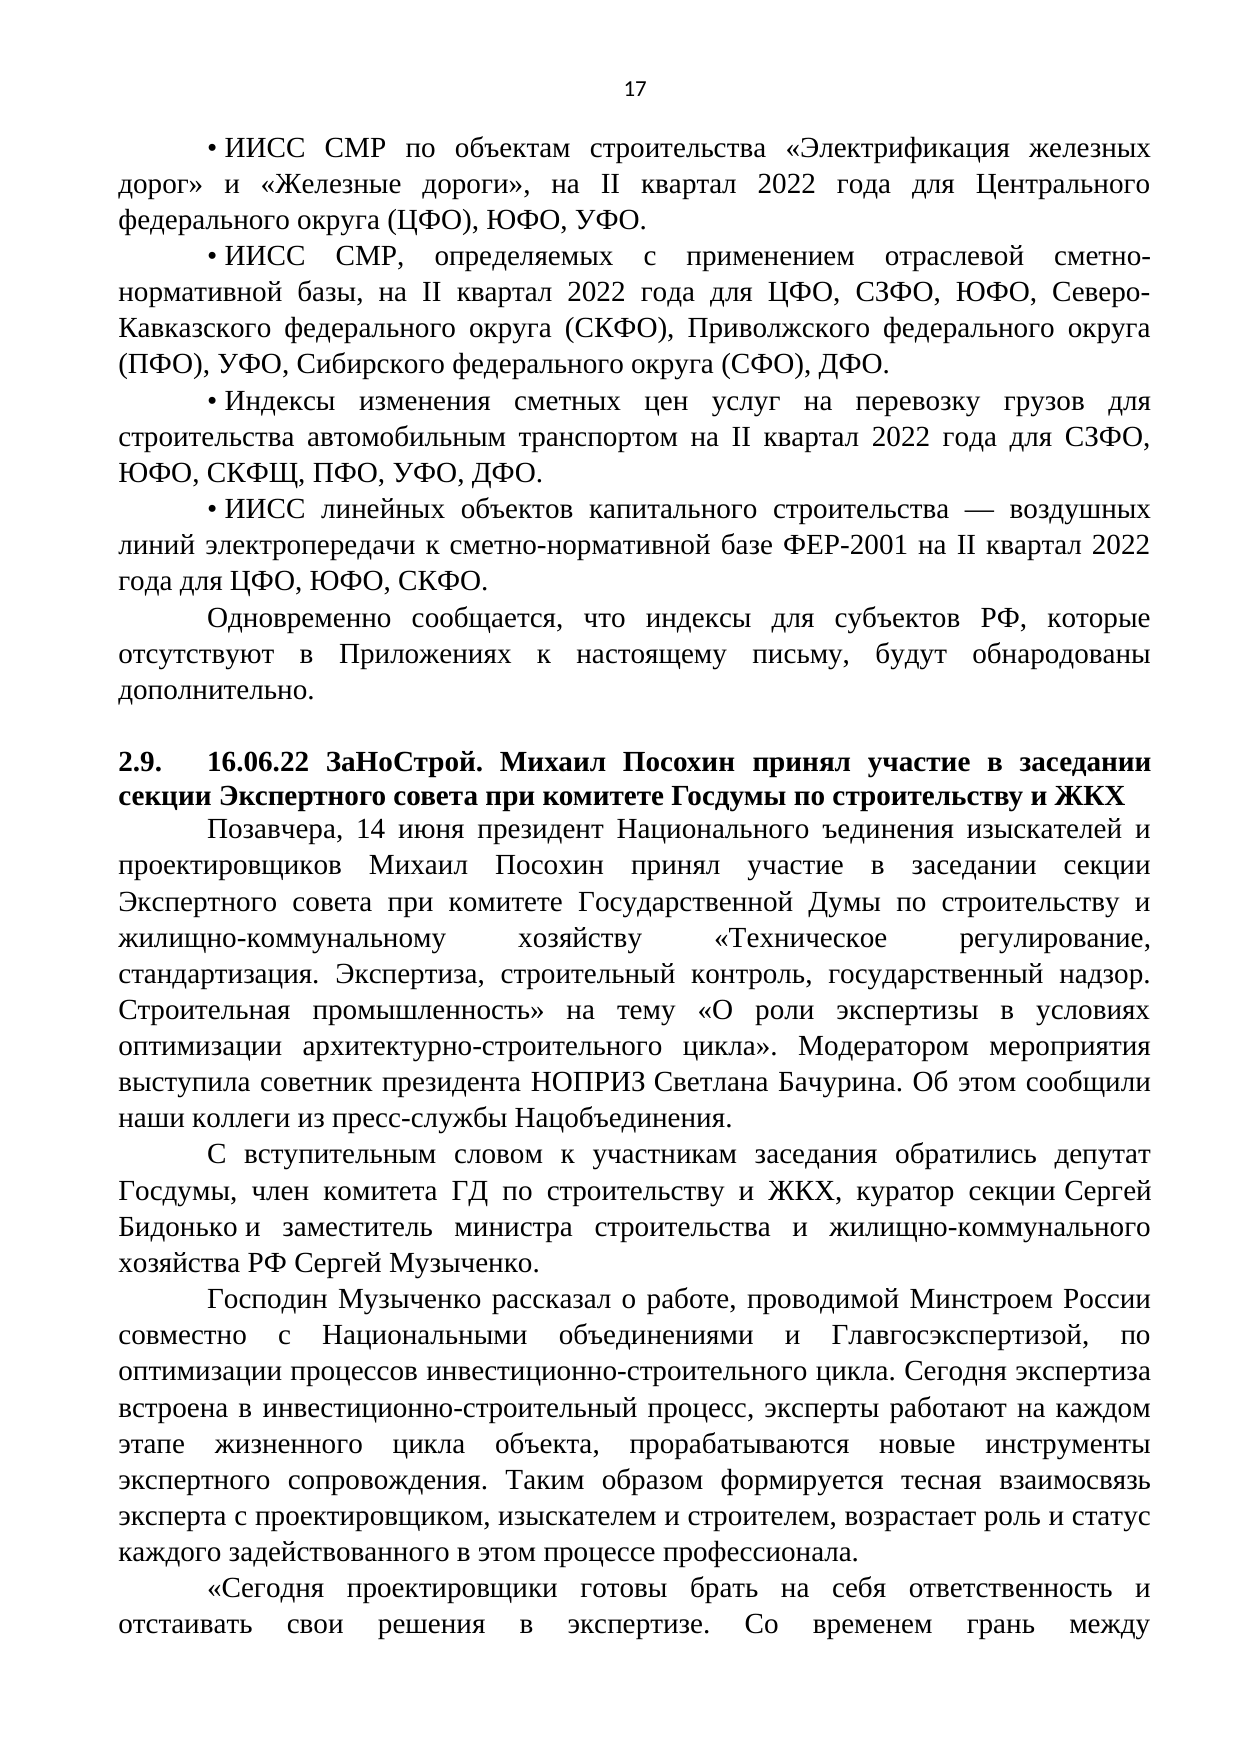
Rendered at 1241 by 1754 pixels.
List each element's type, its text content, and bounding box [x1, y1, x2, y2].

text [118, 1570, 1152, 1640]
text С вступительным словом к участникам заседания обратились депутат Госдумы, член комитета ГД по строительству и ЖКХ, куратор секции Сергей Бидонько и заместитель министра строительства и жилищно-коммунального хозяйства РФ Сергей Музыченко. [118, 1137, 1152, 1279]
subtitle 16.06.22 ЗаНоСтрой. Михаил Посохин принял участие в заседании секции Экспертного совета при комитете Госдумы по строительству и ЖКХ [118, 744, 1152, 811]
text Одновременно сообщается, что индексы для субъектов РФ, которые отсутствуют в Приложениях к настоящему письму, будут обнародованы дополнительно. [118, 600, 1152, 706]
text • ИИСС СМР по объектам строительства «Электрификация железных дорог» и «Железные дороги», на II квартал 2022 года для Центрального федерального округа (ЦФО), ЮФО, УФО. [118, 130, 1152, 236]
text • ИИСС СМР, определяемых с применением отраслевой сметно-нормативной базы, на II квартал 2022 года для ЦФО, СЗФО, ЮФО, Северо-Кавказского федерального округа (СКФО), Приволжского федерального округа (ПФО), УФО, Сибирского федерального округа (СФО), ДФО. [118, 238, 1152, 380]
text Позавчера, 14 июня президент Национального ъединения изыскателей и проектировщиков Михаил Посохин принял участие в заседании секции Экспертного совета при комитете Государственной Думы по строительству и жилищно-коммунальному хозяйству «Техническое регулирование, стандартизация. Экспертиза, строительный контроль, государственный надзор. Строительная промышленность» на тему «О роли экспертизы в условиях оптимизации архитектурно-строительного цикла». Модератором мероприятия выступила советник президента НОПРИЗ Светлана Бачурина. Об этом сообщили наши коллеги из пресс-службы Нацобъединения. [118, 811, 1152, 1134]
text Господин Музыченко рассказал о работе, проводимой Минстроем России совместно с Национальными объединениями и Главгосэкспертизой, по оптимизации процессов инвестиционно-строительного цикла. Сегодня экспертиза встроена в инвестиционно-строительный процесс, эксперты работают на каждом этапе жизненного цикла объекта, прорабатываются новые инструменты экспертного сопровождения. Таким образом формируется тесная взаимосвязь эксперта с проектировщиком, изыскателем и строителем, возрастает роль и статус каждого задействованного в этом процессе профессионала. [118, 1281, 1152, 1568]
text • Индексы изменения сметных цен услуг на перевозку грузов для строительства автомобильным транспортом на II квартал 2022 года для СЗФО, ЮФО, СКФЩ, ПФО, УФО, ДФО. [118, 383, 1152, 489]
text • ИИСС линейных объектов капитального строительства — воздушных линий электропередачи к сметно-нормативной базе ФЕР-2001 на II квартал 2022 года для ЦФО, ЮФО, СКФО. [118, 491, 1152, 597]
